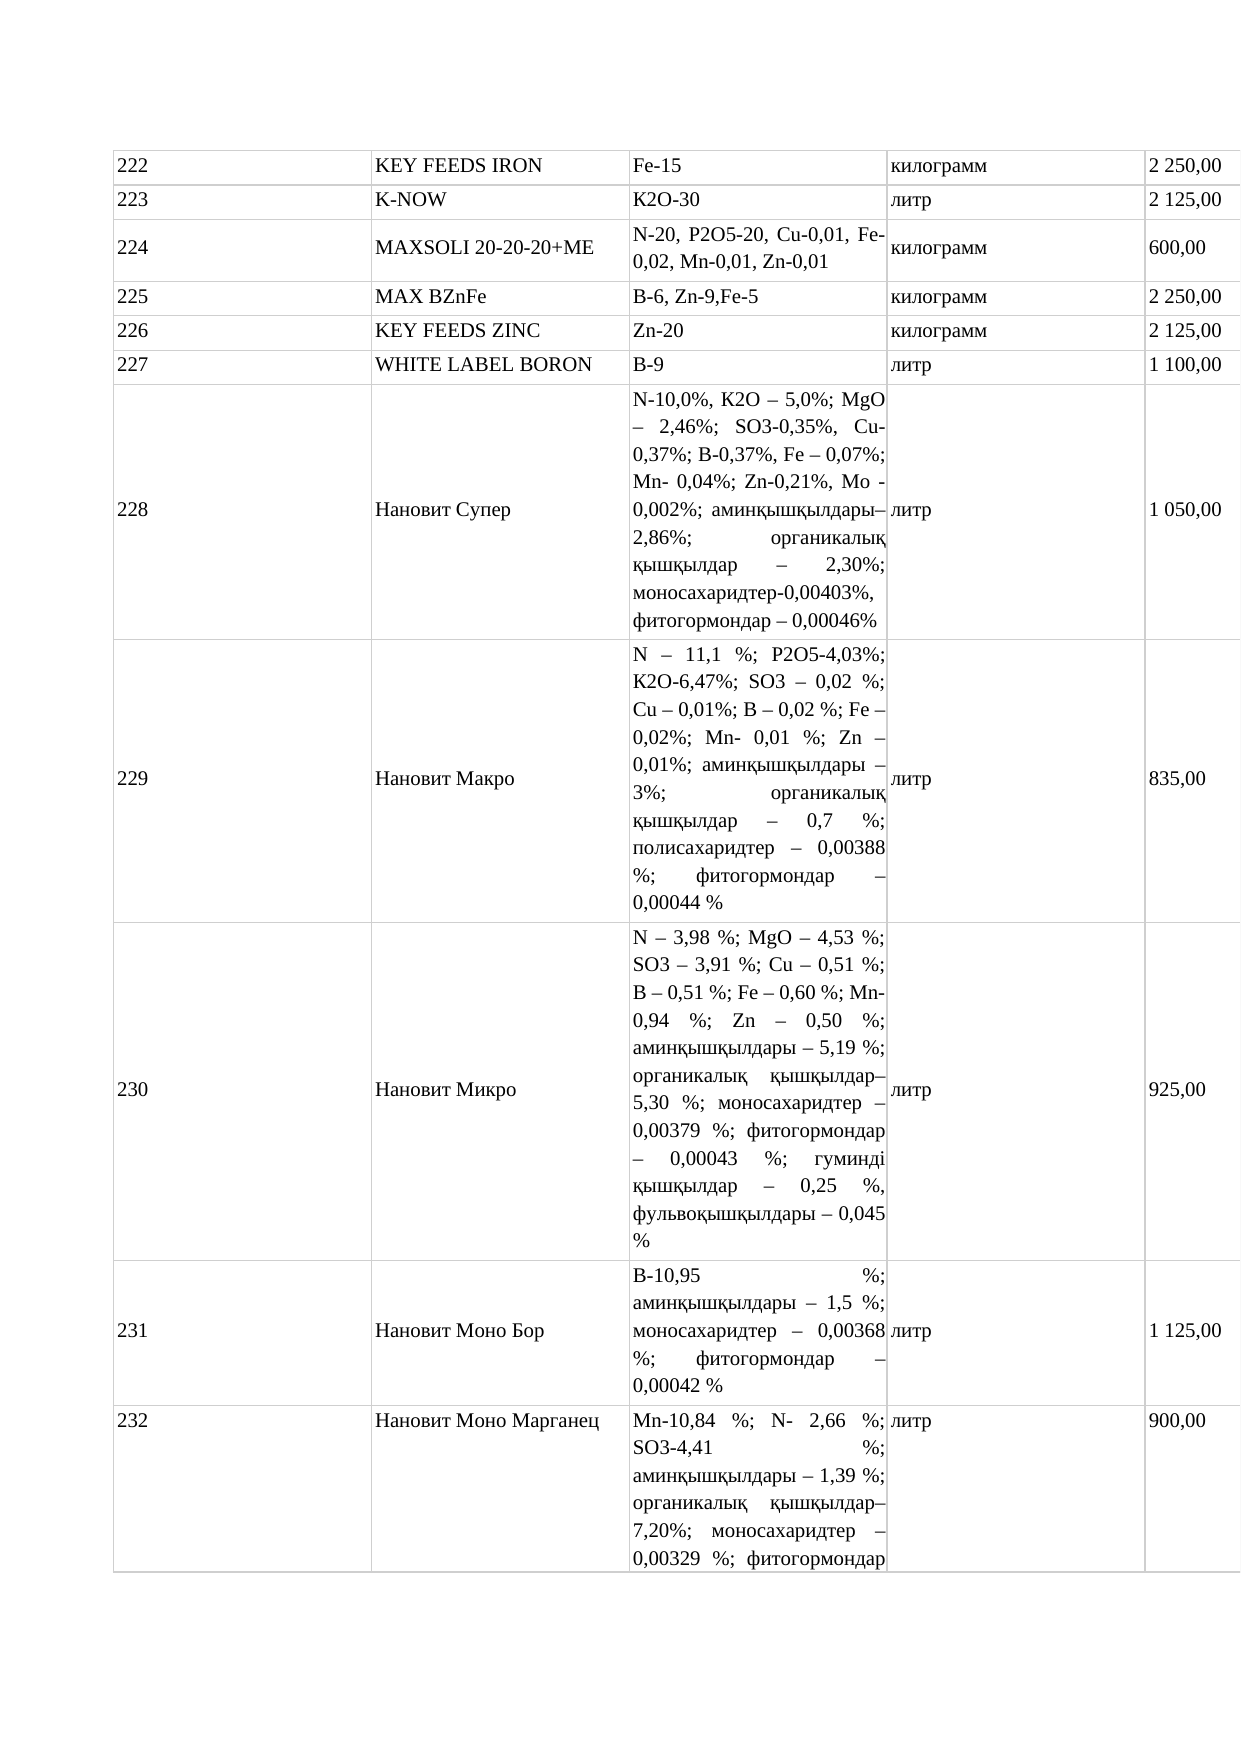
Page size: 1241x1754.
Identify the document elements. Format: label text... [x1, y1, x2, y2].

table_cell Нановит Супер [372, 385, 629, 639]
table_cell 222 [114, 151, 371, 184]
table_cell N – 11,1 %; Р2O5-4,03%; К2О-6,47%; SO3 – 0,02 %; Cu – 0,01%; В – 0,02 %; Fe – 0,02%; Mn- 0,01 %; Zn – 0,01%; аминқышқылдары – 3%; органикалық қышқылдар – 0,7 %; полисахаридтер – 0,00388 %; фитогормондар – 0,00044 % [630, 640, 886, 922]
table_cell 2 125,00 [1146, 316, 1240, 349]
table_cell 223 [114, 186, 371, 219]
table_cell 835,00 [1146, 640, 1240, 922]
table_cell B-6, Zn-9,Fe-5 [630, 282, 886, 315]
table_cell WHITE LABEL BORON [372, 351, 629, 384]
table_cell литр [888, 385, 1144, 639]
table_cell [372, 1406, 629, 1571]
table_cell 225 [114, 282, 371, 315]
table_cell литр [888, 1261, 1144, 1405]
table_cell 2 250,00 [1146, 282, 1240, 315]
table_cell B-9 [630, 351, 886, 384]
table_cell N-10,0%, К2О – 5,0%; MgO – 2,46%; SO3-0,35%, Cu-0,37%; В-0,37%, Fe – 0,07%; Mn- 0,04%; Zn-0,21%, Мо - 0,002%; аминқышқылдары– 2,86%; органикалық қышқылдар – 2,30%; моносахаридтер-0,00403%, фитогормондар – 0,00046% [630, 385, 886, 639]
table_cell 1 050,00 [1146, 385, 1240, 639]
table_cell килограмм [888, 282, 1144, 315]
table_cell 600,00 [1146, 220, 1240, 281]
table_cell 900,00 [1146, 1406, 1240, 1571]
table_cell Нановит Макро [372, 640, 629, 922]
table_cell литр [888, 640, 1144, 922]
table_cell 230 [114, 923, 371, 1260]
table_cell 231 [114, 1261, 371, 1405]
table_cell MAXSOLI 20-20-20+ME [372, 220, 629, 281]
table_cell 2 125,00 [1146, 186, 1240, 219]
table_cell 228 [114, 385, 371, 639]
table_cell килограмм [888, 151, 1144, 184]
table_cell литр [888, 923, 1144, 1260]
table_cell 229 [114, 640, 371, 922]
table_cell 1 100,00 [1146, 351, 1240, 384]
table_cell Нановит Микро [372, 923, 629, 1260]
table_cell 224 [114, 220, 371, 281]
table_cell 1 125,00 [1146, 1261, 1240, 1405]
table_cell 227 [114, 351, 371, 384]
table_cell килограмм [888, 316, 1144, 349]
table_cell 226 [114, 316, 371, 349]
table_cell В-10,95 %; аминқышқылдары – 1,5 %; моносахаридтер – 0,00368 %; фитогормондар – 0,00042 % [630, 1261, 886, 1405]
table_cell литр [888, 1406, 1144, 1571]
table_cell 2 250,00 [1146, 151, 1240, 184]
table_cell N-20, P2O5-20, Cu-0,01, Fe-0,02, Mn-0,01, Zn-0,01 [630, 220, 886, 281]
table_cell литр [888, 186, 1144, 219]
table_cell Zn-20 [630, 316, 886, 349]
table_cell К2О-30 [630, 186, 886, 219]
table_cell KEY FEEDS ZINC [372, 316, 629, 349]
table_cell KEY FEEDS IRON [372, 151, 629, 184]
table_cell N – 3,98 %; MgO – 4,53 %; SO3 – 3,91 %; Cu – 0,51 %; В – 0,51 %; Fe – 0,60 %; Mn- 0,94 %; Zn – 0,50 %; аминқышқылдары – 5,19 %; органикалық қышқылдар– 5,30 %; моносахаридтер – 0,00379 %; фитогормондар – 0,00043 %; гуминді қышқылдар – 0,25 %, фульвоқышқылдары – 0,045 % [630, 923, 886, 1260]
table_cell 925,00 [1146, 923, 1240, 1260]
table_cell литр [888, 351, 1144, 384]
table_cell 232 [114, 1406, 371, 1571]
table_cell Нановит Моно Бор [372, 1261, 629, 1405]
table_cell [630, 1406, 886, 1571]
table_cell K-NOW [372, 186, 629, 219]
table_cell Fe-15 [630, 151, 886, 184]
table_cell килограмм [888, 220, 1144, 281]
table_cell MAX BZnFe [372, 282, 629, 315]
